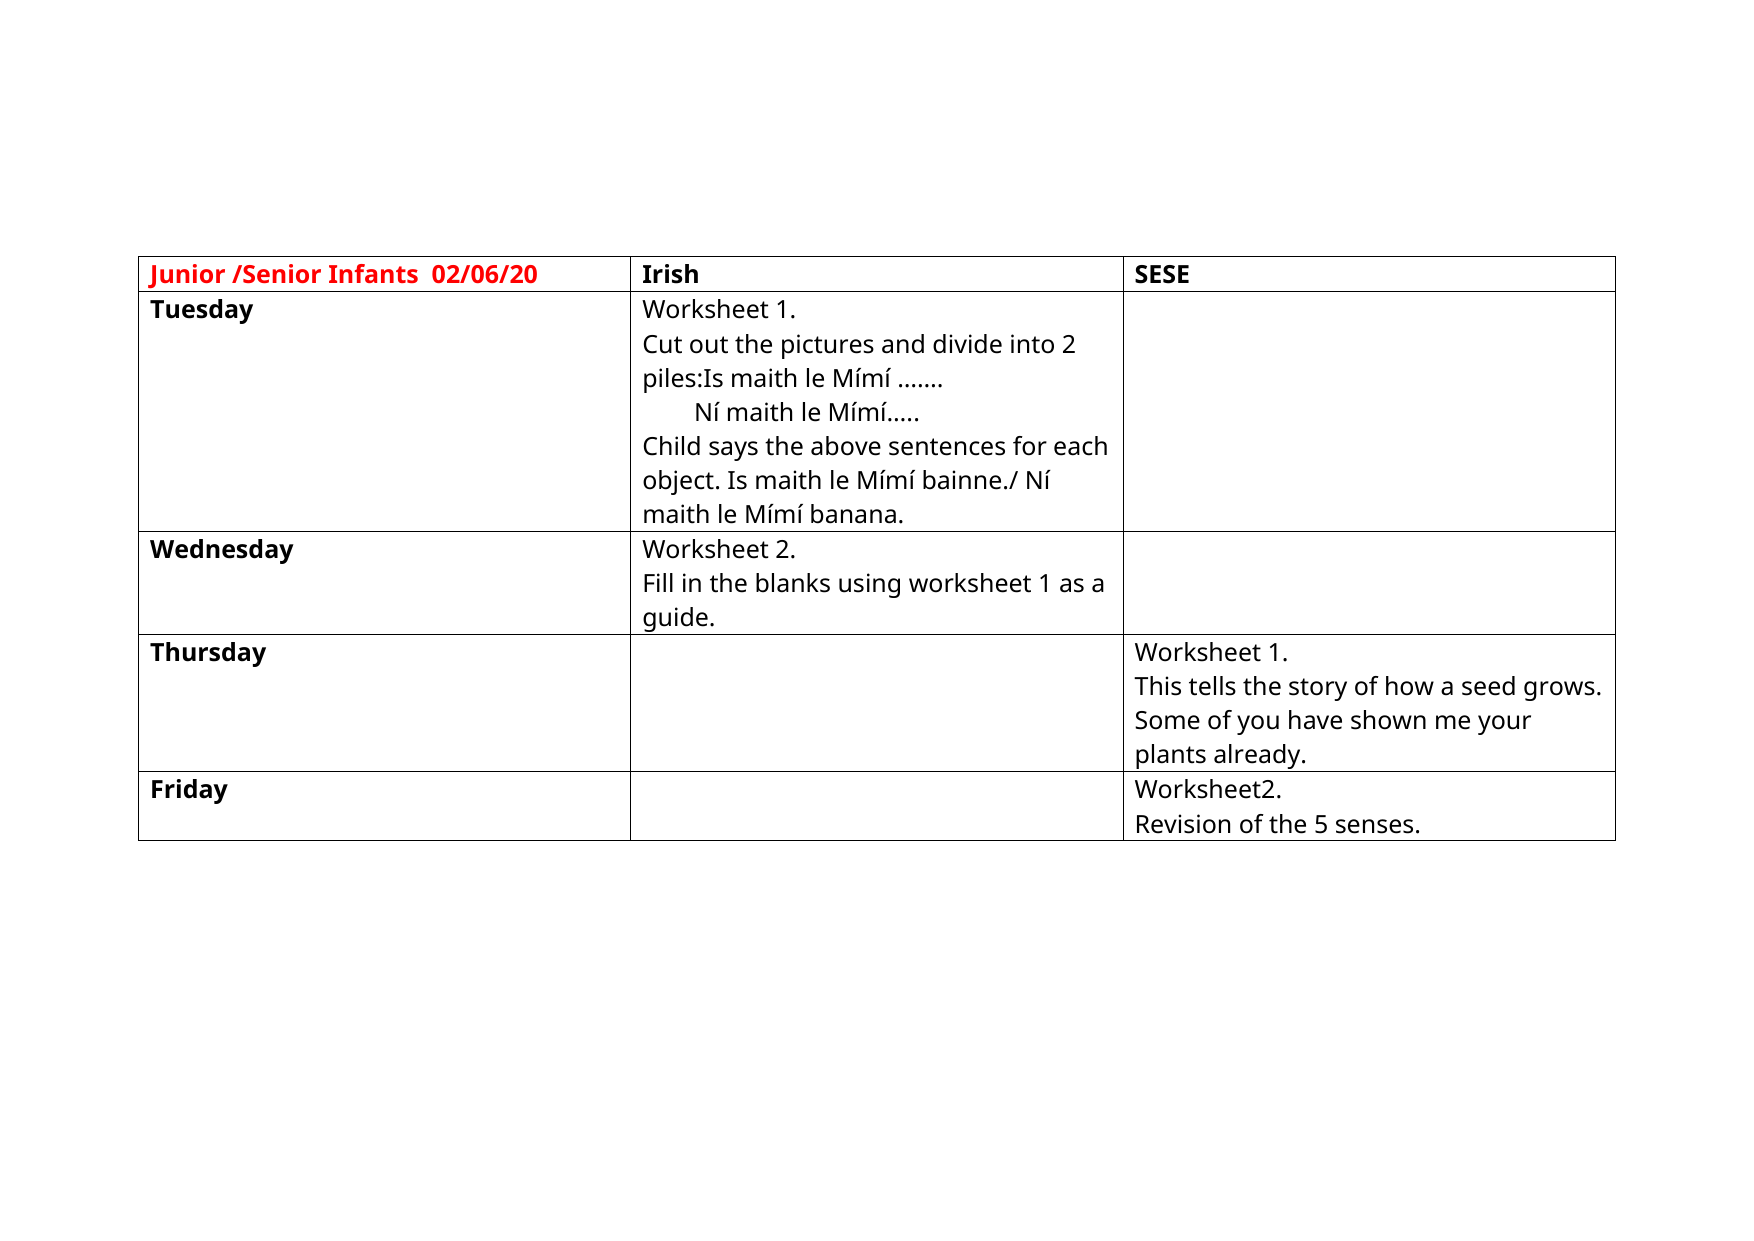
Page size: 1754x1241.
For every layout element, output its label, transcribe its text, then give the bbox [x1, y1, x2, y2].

table_cell [631, 772, 1123, 840]
table_cell Tuesday [139, 292, 630, 531]
table_cell Worksheet 1. This tells the story of how a seed grows. Some of you have shown me your plants already. [1124, 635, 1615, 771]
table_header SESE [1124, 257, 1615, 291]
table_header Irish [631, 257, 1123, 291]
table_header Junior /Senior Infants 02/06/20 [139, 257, 630, 291]
table_cell Worksheet 2. Fill in the blanks using worksheet 1 as a guide. [631, 532, 1123, 634]
table_cell Friday [139, 772, 630, 840]
table_cell Thursday [139, 635, 630, 771]
table_cell Worksheet2. Revision of the 5 senses. [1124, 772, 1615, 840]
table_cell Wednesday [139, 532, 630, 634]
table_cell [1124, 532, 1615, 634]
table_cell [1124, 292, 1615, 531]
table_cell [631, 635, 1123, 771]
table_cell Worksheet 1. Cut out the pictures and divide into 2 piles:Is maith le Mímí ……. Ní maith le Mímí….. Child says the above sentences for each object. Is maith le Mímí bainne./ Ní maith le Mímí banana. [631, 292, 1123, 531]
